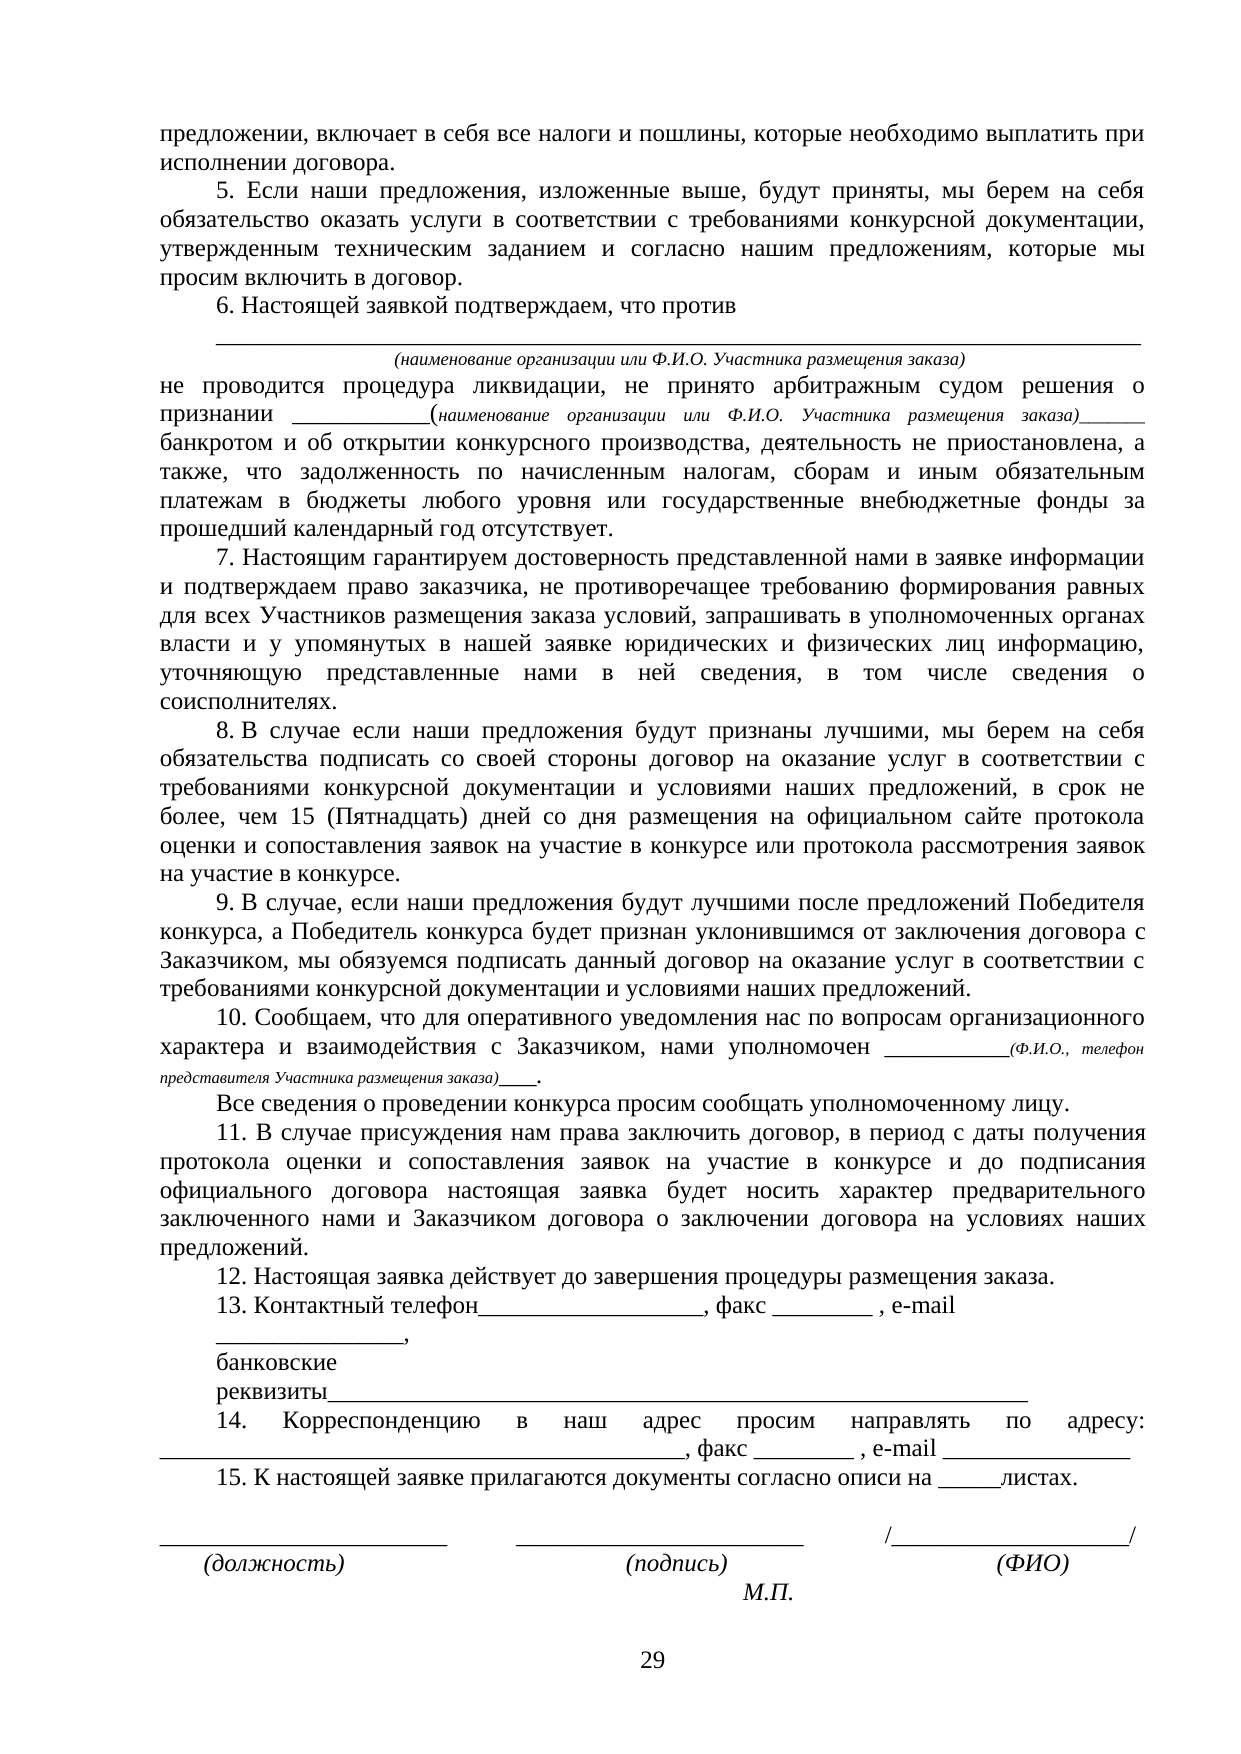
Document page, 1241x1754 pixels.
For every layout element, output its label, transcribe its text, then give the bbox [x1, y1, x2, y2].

text 14. Корреспонденцию в наш адрес просим направлять по адресу: __________________________________________, факс ________ , e-mail _______________ [159, 1405, 1146, 1462]
text 9. В случае, если наши предложения будут лучшими после предложений Победителя конкурса, а Победитель конкурса будет признан уклонившимся от заключения договора с Заказчиком, мы обязуемся подписать данный договор на оказание услуг в соответствии с требованиями конкурсной документации и условиями наших предложений. [159, 887, 1146, 1002]
text 6. Настоящей заявкой подтверждаем, что против [159, 291, 1146, 319]
text М.П. [159, 1577, 1146, 1606]
text 13. Контактный телефон__________________, факс ________ , e-mail _______________, [216, 1290, 1146, 1347]
text 7. Настоящим гарантируем достоверность представленной нами в заявке информации и подтверждаем право заказчика, не противоречащее требованию формирования равных для всех Участников размещения заказа условий, запрашивать в уполномоченных органах власти и у упомянутых в нашей заявке юридических и физических лиц информацию, уточняющую представленные нами в ней сведения, в том числе сведения о соисполнителях. [159, 542, 1146, 715]
text Все сведения о проведении конкурса просим сообщать уполномоченному лицу. [159, 1088, 1146, 1117]
text 15. К настоящей заявке прилагаются документы согласно описи на _____листах. [159, 1462, 1146, 1491]
text 11. В случае присуждения нам права заключить договор, в период с даты получения протокола оценки и сопоставления заявок на участие в конкурсе и до подписания официального договора настоящая заявка будет носить характер предварительного заключенного нами и Заказчиком договора о заключении договора на условиях наших предложений. [159, 1117, 1146, 1261]
text 10. Сообщаем, что для оперативного уведомления нас по вопросам организационного характера и взаимодействия с Заказчиком, нами уполномочен __________(Ф.И.О., телефон представителя Участника размещения заказа)___. [159, 1002, 1146, 1088]
text (наименование организации или Ф.И.О. Участника размещения заказа) [159, 348, 1146, 370]
text __________________________________________________________________________ [159, 319, 1146, 348]
text 8. В случае если наши предложения будут признаны лучшими, мы берем на себя обязательства подписать со своей стороны договор на оказание услуг в соответствии с требованиями конкурсной документации и условиями наших предложений, в срок не более, чем 15 (Пятнадцать) дней со дня размещения на официальном сайте протокола оценки и сопоставления заявок на участие в конкурсе или протокола рассмотрения заявок на участие в конкурсе. [159, 715, 1146, 887]
text 12. Настоящая заявка действует до завершения процедуры размещения заказа. [159, 1261, 1146, 1290]
text не проводится процедура ликвидации, не принято арбитражным судом решения о признании ___________(наименование организации или Ф.И.О. Участника размещения заказа)_______ банкротом и об открытии конкурсного производства, деятельность не приостановлена, а также, что задолженность по начисленным налогам, сборам и иным обязательным платежам в бюджеты любого уровня или государственные внебюджетные фонды за прошедший календарный год отсутствует. [159, 370, 1146, 542]
text _______________________ _______________________ /___________________/ [159, 1520, 1146, 1548]
text банковские реквизиты________________________________________________________ [216, 1347, 1146, 1405]
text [159, 118, 1146, 176]
text 5. Если наши предложения, изложенные выше, будут приняты, мы берем на себя обязательство оказать услуги в соответствии с требованиями конкурсной документации, утвержденным техническим заданием и согласно нашим предложениям, которые мы просим включить в договор. [159, 176, 1146, 291]
text (должность) (подпись) (ФИО) [159, 1548, 1146, 1577]
